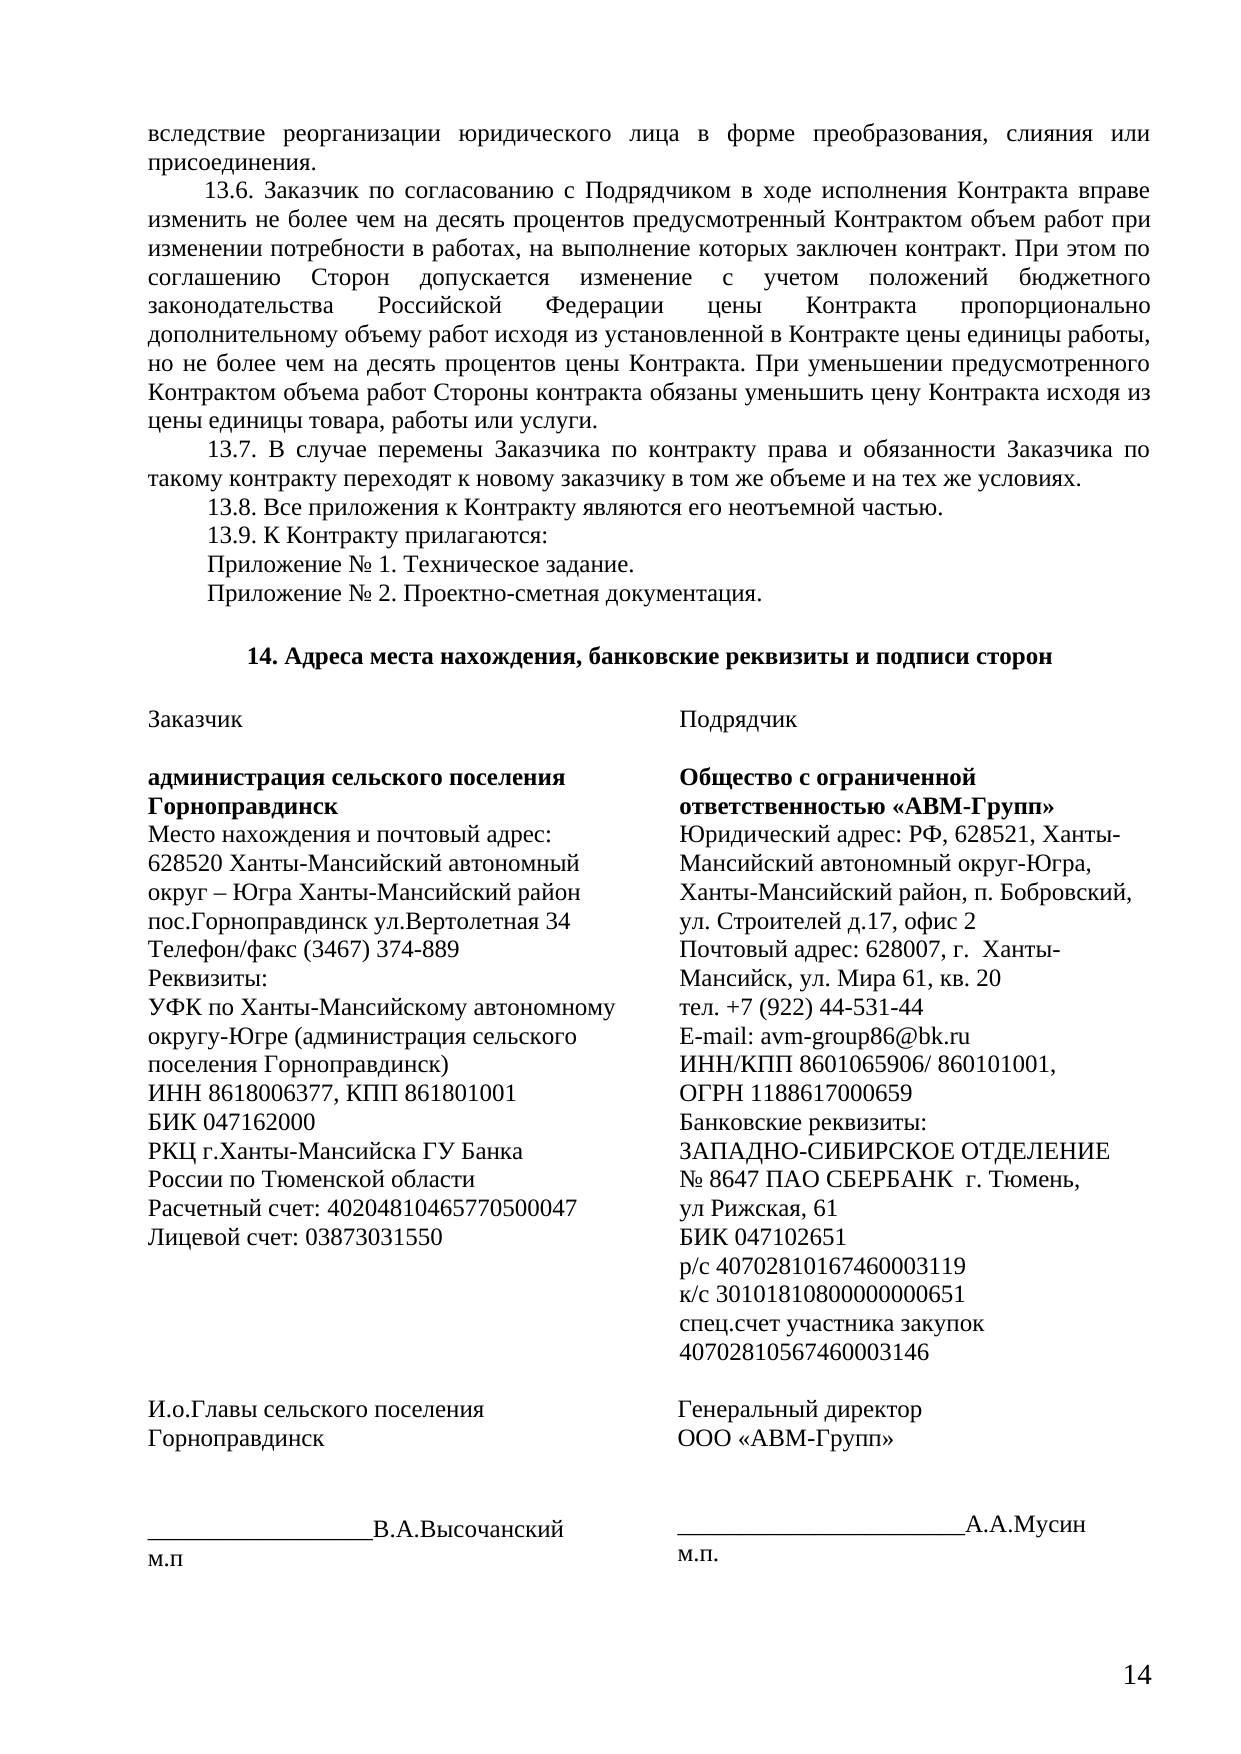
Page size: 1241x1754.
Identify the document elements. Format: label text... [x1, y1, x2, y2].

table_cell Генеральный директор ООО «АВМ-Групп» _______________________А.А.Мусин м.п. [635, 1395, 1152, 1596]
subtitle 14. Адреса места нахождения, банковские реквизиты и подписи сторон [148, 641, 1152, 670]
text 13.6. Заказчик по согласованию с Подрядчиком в ходе исполнения Контракта вправе изменить не более чем на десять процентов предусмотренный Контрактом объем работ при изменении потребности в работах, на выполнение которых заключен контракт. При этом по соглашению Сторон допускается изменение с учетом положений бюджетного законодательства Российской Федерации цены Контракта пропорционально дополнительному объему работ исходя из установленной в Контракте цены единицы работы, но не более чем на десять процентов цены Контракта. При уменьшении предусмотренного Контрактом объема работ Стороны контракта обязаны уменьшить цену Контракта исходя из цены единицы товара, работы или услуги. [148, 176, 1152, 434]
text Приложение № 1. Техническое задание. [207, 549, 1152, 578]
text 13.8. Все приложения к Контракту являются его неотъемной частью. [148, 492, 1152, 521]
table_header Подрядчик Общество с ограниченной ответственностью «АВМ-Групп» Юридический адрес: РФ, 628521, Ханты-Мансийский автономный округ-Югра, Ханты-Мансийский район, п. Бобровский, ул. Строителей д.17, офис 2 Почтовый адрес: 628007, г. Ханты-Мансийск, ул. Мира 61, кв. 20 тел. +7 (922) 44-531-44 E-mail: avm-group86@bk.ru ИНН/КПП 8601065906/ 860101001, ОГРН 1188617000659 Банковские реквизиты: ЗАПАДНО-СИБИРСКОЕ ОТДЕЛЕНИЕ № 8647 ПАО СБЕРБАНК г. Тюмень, ул Рижская, 61 БИК 047102651 р/с 40702810167460003119 к/с 30101810800000000651 спец.счет участника закупок 40702810567460003146 [635, 705, 1152, 1394]
text Приложение № 2. Проектно-сметная документация. [148, 578, 1152, 607]
table_cell И.о.Главы сельского поселения Горноправдинск __________________В.А.Высочанский м.п [136, 1395, 635, 1596]
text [148, 118, 1152, 176]
text 13.9. К Контракту прилагаются: [148, 521, 1152, 549]
table_header Заказчик администрация сельского поселения Горноправдинск Место нахождения и почтовый адрес: 628520 Ханты-Мансийский автономный округ – Югра Ханты-Мансийский район пос.Горноправдинск ул.Вертолетная 34 Телефон/факс (3467) 374-889 Реквизиты: УФК по Ханты-Мансийскому автономному округу-Югре (администрация сельского поселения Горноправдинск) ИНН 8618006377, КПП 861801001 БИК 047162000 РКЦ г.Ханты-Мансийска ГУ Банка России по Тюменской области Расчетный счет: 40204810465770500047 Лицевой счет: 03873031550 [136, 705, 635, 1394]
text 13.7. В случае перемены Заказчика по контракту права и обязанности Заказчика по такому контракту переходят к новому заказчику в том же объеме и на тех же условиях. [148, 434, 1152, 492]
